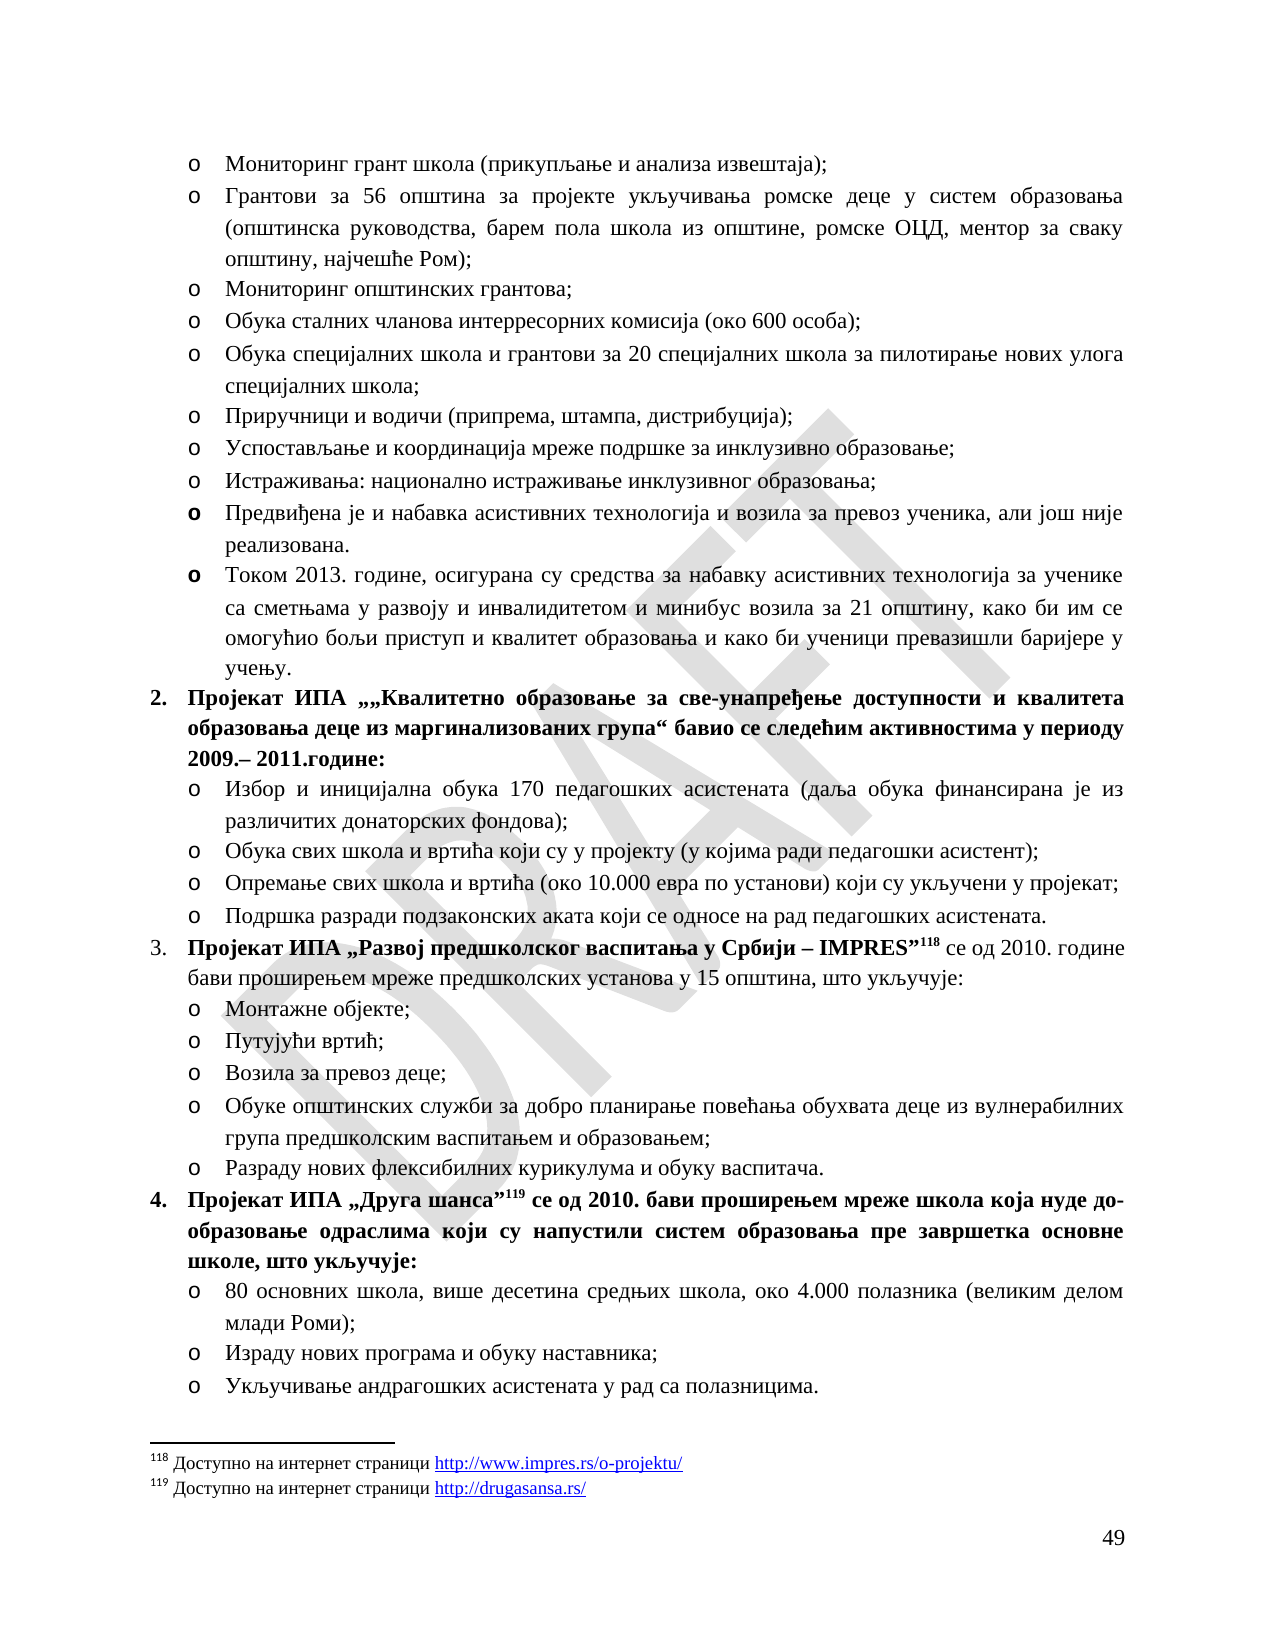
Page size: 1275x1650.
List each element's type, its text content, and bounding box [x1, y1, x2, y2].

list Мониторинг грант школа (прикупљање и анализа извештаја); [187, 150, 1125, 178]
list Путујући вртић; [187, 1027, 1125, 1055]
list Мониторинг општинских грантова; [187, 275, 1125, 303]
list 80 основних школа, више десетина средњих школа, око 4.000 полазника (великим делом млади Роми); [187, 1277, 1125, 1336]
list Опремање свих школа и вртића (око 10.000 евра по установи) који су укључени у пројекат; [187, 869, 1125, 898]
list Предвиђена је и набавка асистивних технологија и возила за превоз ученика, али још није реализована. [187, 499, 1125, 558]
list Обуке општинских служби за добро планирање повећања обухвата деце из вулнерабилних група предшколским васпитањем и образовањем; [187, 1092, 1125, 1150]
list Пројекат ИПА „Друга шанса” се од 2010. бави проширењем мреже школа која нуде до- образовање одраслима који су напустили систем образовања пре завршетка основне школе, што укључује: [150, 1187, 1125, 1273]
list Избор и иницијална обука 170 педагошких асистената (даља обука финансирана је из различитих донаторских фондова); [187, 775, 1125, 833]
list Разраду нових флексибилних курикулума и обуку васпитача. [187, 1154, 1125, 1182]
list Обука сталних чланова интерресорних комисија (око 600 особа); [187, 307, 1125, 336]
list Успостављање и координација мреже подршке за инклузивно образовање; [187, 434, 1125, 463]
list Пројекат ИПА „„Квалитетно образовање за све-унапређење доступности и квалитета образовања деце из маргинализованих група“ бавио се следећим активностима у периоду 2009.– 2011.године: [150, 684, 1125, 771]
list Пројекат ИПА „Развој предшколског васпитања у Србији – IMPRES” се од 2010. године бави проширењем мреже предшколских установа у 15 општина, што укључује: [150, 934, 1125, 991]
list Приручници и водичи (припрема, штампа, дистрибуција); [187, 402, 1125, 430]
list Током 2013. године, осигурана су средства за набавку асистивних технологија за ученике са сметњама у развоју и инвалидитетом и минибус возила за 21 општину, како би им се омогућио бољи приступ и квалитет образовања и како би ученици превазишли баријере у учењу. [187, 561, 1125, 680]
list Монтажне објекте; [187, 995, 1125, 1023]
list Истраживања: национално истраживање инклузивног образовања; [187, 467, 1125, 495]
list Обука специјалних школа и грантови за 20 специјалних школа за пилотирање нових улога специјалних школа; [187, 340, 1125, 398]
list Возила за превоз деце; [187, 1059, 1125, 1088]
list Подршка разради подзаконских аката који се односе на рад педагошких асистената. [187, 902, 1125, 930]
list Израду нових програма и обуку наставника; [187, 1339, 1125, 1368]
list Укључивање андрагошких асистената у рад са полазницима. [187, 1372, 1125, 1400]
list Обука свих школа и вртића који су у пројекту (у којима ради педагошки асистент); [187, 837, 1125, 865]
list Грантови за 56 општина за пројекте укључивања ромске деце у систем образовања (општинска руководства, барем пола школа из општине, ромске ОЦД, ментор за сваку општину, најчешће Ром); [187, 182, 1125, 271]
